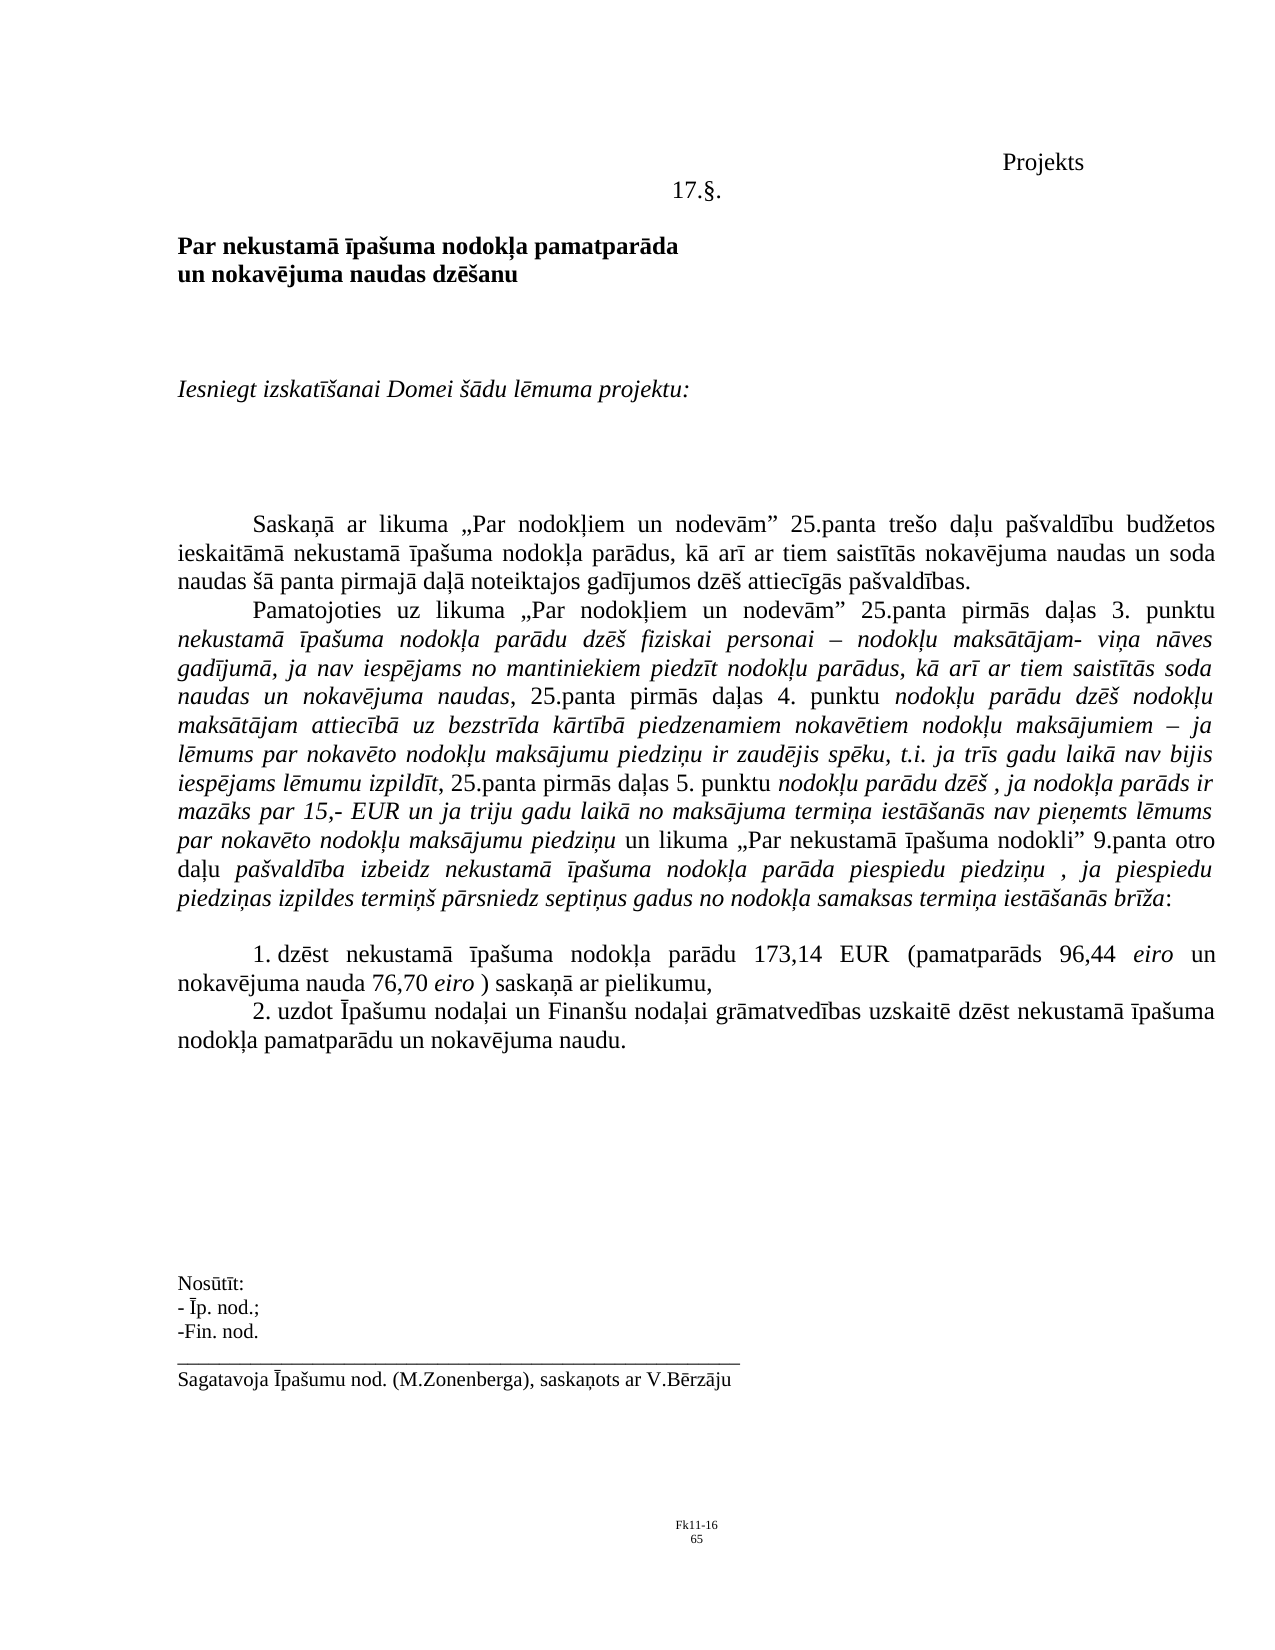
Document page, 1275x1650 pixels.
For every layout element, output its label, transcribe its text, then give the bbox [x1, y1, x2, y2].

text -Fin. nod. [177, 1319, 1216, 1343]
text - Īp. nod.; [177, 1294, 1216, 1319]
text Sagatavoja Īpašumu nod. (M.Zonenberga), saskaņots ar V.Bērzāju [177, 1367, 1216, 1391]
text ______________________________________________________ [177, 1343, 1216, 1367]
text Projekts [927, 147, 1216, 176]
text Saskaņā ar likuma „Par nodokļiem un nodevām” 25.panta trešo daļu pašvaldību budžetos ieskaitāmā nekustamā īpašuma nodokļa parādus, kā arī ar tiem saistītās nokavējuma naudas un soda naudas šā panta pirmajā daļā noteiktajos gadījumos dzēš attiecīgās pašvaldības. [177, 509, 1216, 595]
text 2. uzdot Īpašumu nodaļai un Finanšu nodaļai grāmatvedības uzskaitē dzēst nekustamā īpašuma nodokļa pamatparādu un nokavējuma naudu. [177, 996, 1216, 1054]
text Par nekustamā īpašuma nodokļa pamatparāda [177, 231, 1216, 259]
text Pamatojoties uz likuma „Par nodokļiem un nodevām” 25.panta pirmās daļas 3. punktu nekustamā īpašuma nodokļa parādu dzēš fiziskai personai – nodokļu maksātājam- viņa nāves gadījumā, ja nav iespējams no mantiniekiem piedzīt nodokļu parādus, kā arī ar tiem saistītās soda naudas un nokavējuma naudas, 25.panta pirmās daļas 4. punktu nodokļu parādu dzēš nodokļu maksātājam attiecībā uz bezstrīda kārtībā piedzenamiem nokavētiem nodokļu maksājumiem – ja lēmums par nokavēto nodokļu maksājumu piedziņu ir zaudējis spēku, t.i. ja trīs gadu laikā nav bijis iespējams lēmumu izpildīt, 25.panta pirmās daļas 5. punktu nodokļu parādu dzēš , ja nodokļa parāds ir mazāks par 15,- EUR un ja triju gadu laikā no maksājuma termiņa iestāšanās nav pieņemts lēmums par nokavēto nodokļu maksājumu piedziņu un likuma „Par nekustamā īpašuma nodokli” 9.panta otro daļu pašvaldība izbeidz nekustamā īpašuma nodokļa parāda piespiedu piedziņu , ja piespiedu piedziņas izpildes termiņš pārsniedz septiņus gadus no nodokļa samaksas termiņa iestāšanās brīža: [177, 595, 1216, 911]
text un nokavējuma naudas dzēšanu [177, 259, 1216, 288]
text 17.§. [177, 176, 1216, 204]
text 1. dzēst nekustamā īpašuma nodokļa parādu 173,14 EUR (pamatparāds 96,44 eiro un nokavējuma nauda 76,70 eiro ) saskaņā ar pielikumu, [177, 939, 1216, 996]
text Iesniegt izskatīšanai Domei šādu lēmuma projektu: [177, 374, 1216, 403]
text Nosūtīt: [177, 1271, 1216, 1294]
